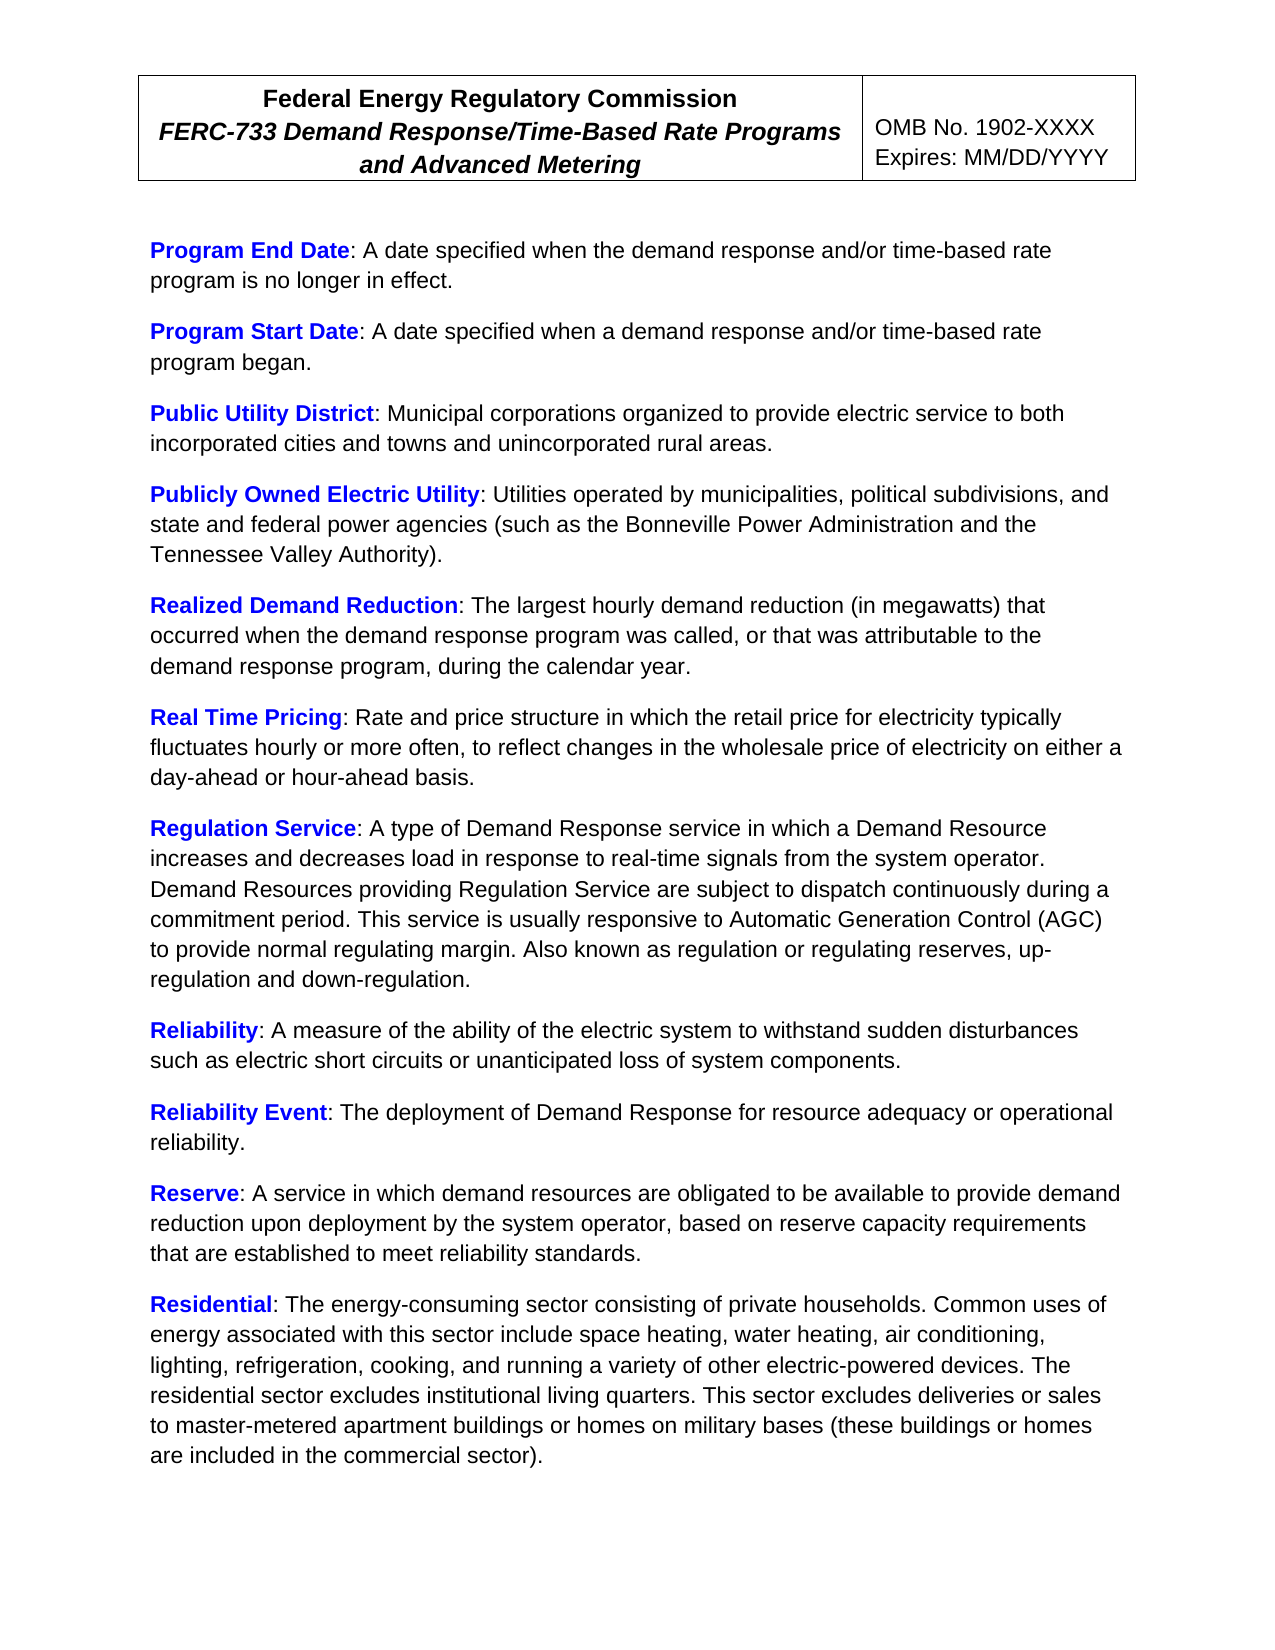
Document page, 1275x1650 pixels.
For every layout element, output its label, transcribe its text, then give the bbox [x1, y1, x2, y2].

text Program Start Date: A date specified when a demand response and/or time-based rate program began. [150, 318, 1125, 375]
text Public Utility District: Municipal corporations organized to provide electric service to both incorporated cities and towns and unincorporated rural areas. [150, 399, 1125, 456]
text Reliability: A measure of the ability of the electric system to withstand sudden disturbances such as electric short circuits or unanticipated loss of system components. [150, 1017, 1125, 1074]
text Residential: The energy-consuming sector consisting of private households. Common uses of energy associated with this sector include space heating, water heating, air conditioning, lighting, refrigeration, cooking, and running a variety of other electric-powered devices. The residential sector excludes institutional living quarters. This sector excludes deliveries or sales to master-metered apartment buildings or homes on military bases (these buildings or homes are included in the commercial sector). [150, 1291, 1125, 1468]
text Program End Date: A date specified when the demand response and/or time-based rate program is no longer in effect. [150, 237, 1125, 293]
text Real Time Pricing: Rate and price structure in which the retail price for electricity typically fluctuates hourly or more often, to reflect changes in the wholesale price of electricity on either a day-ahead or hour-ahead basis. [150, 704, 1125, 790]
text Publicly Owned Electric Utility: Utilities operated by municipalities, political subdivisions, and state and federal power agencies (such as the Bonneville Power Administration and the Tennessee Valley Authority). [150, 481, 1125, 567]
text Reliability Event: The deployment of Demand Response for resource adequacy or operational reliability. [150, 1098, 1125, 1155]
text Realized Demand Reduction: The largest hourly demand reduction (in megawatts) that occurred when the demand response program was called, or that was attributable to the demand response program, during the calendar year. [150, 592, 1125, 679]
text Regulation Service: A type of Demand Response service in which a Demand Resource increases and decreases load in response to real-time signals from the system operator. Demand Resources providing Regulation Service are subject to dispatch continuously during a commitment period. This service is usually responsive to Automatic Generation Control (AGC) to provide normal regulating margin. Also known as regulation or regulating reserves, up- regulation and down-regulation. [150, 815, 1125, 992]
text Reserve: A service in which demand resources are obligated to be available to provide demand reduction upon deployment by the system operator, based on reserve capacity requirements that are established to meet reliability standards. [150, 1180, 1125, 1266]
